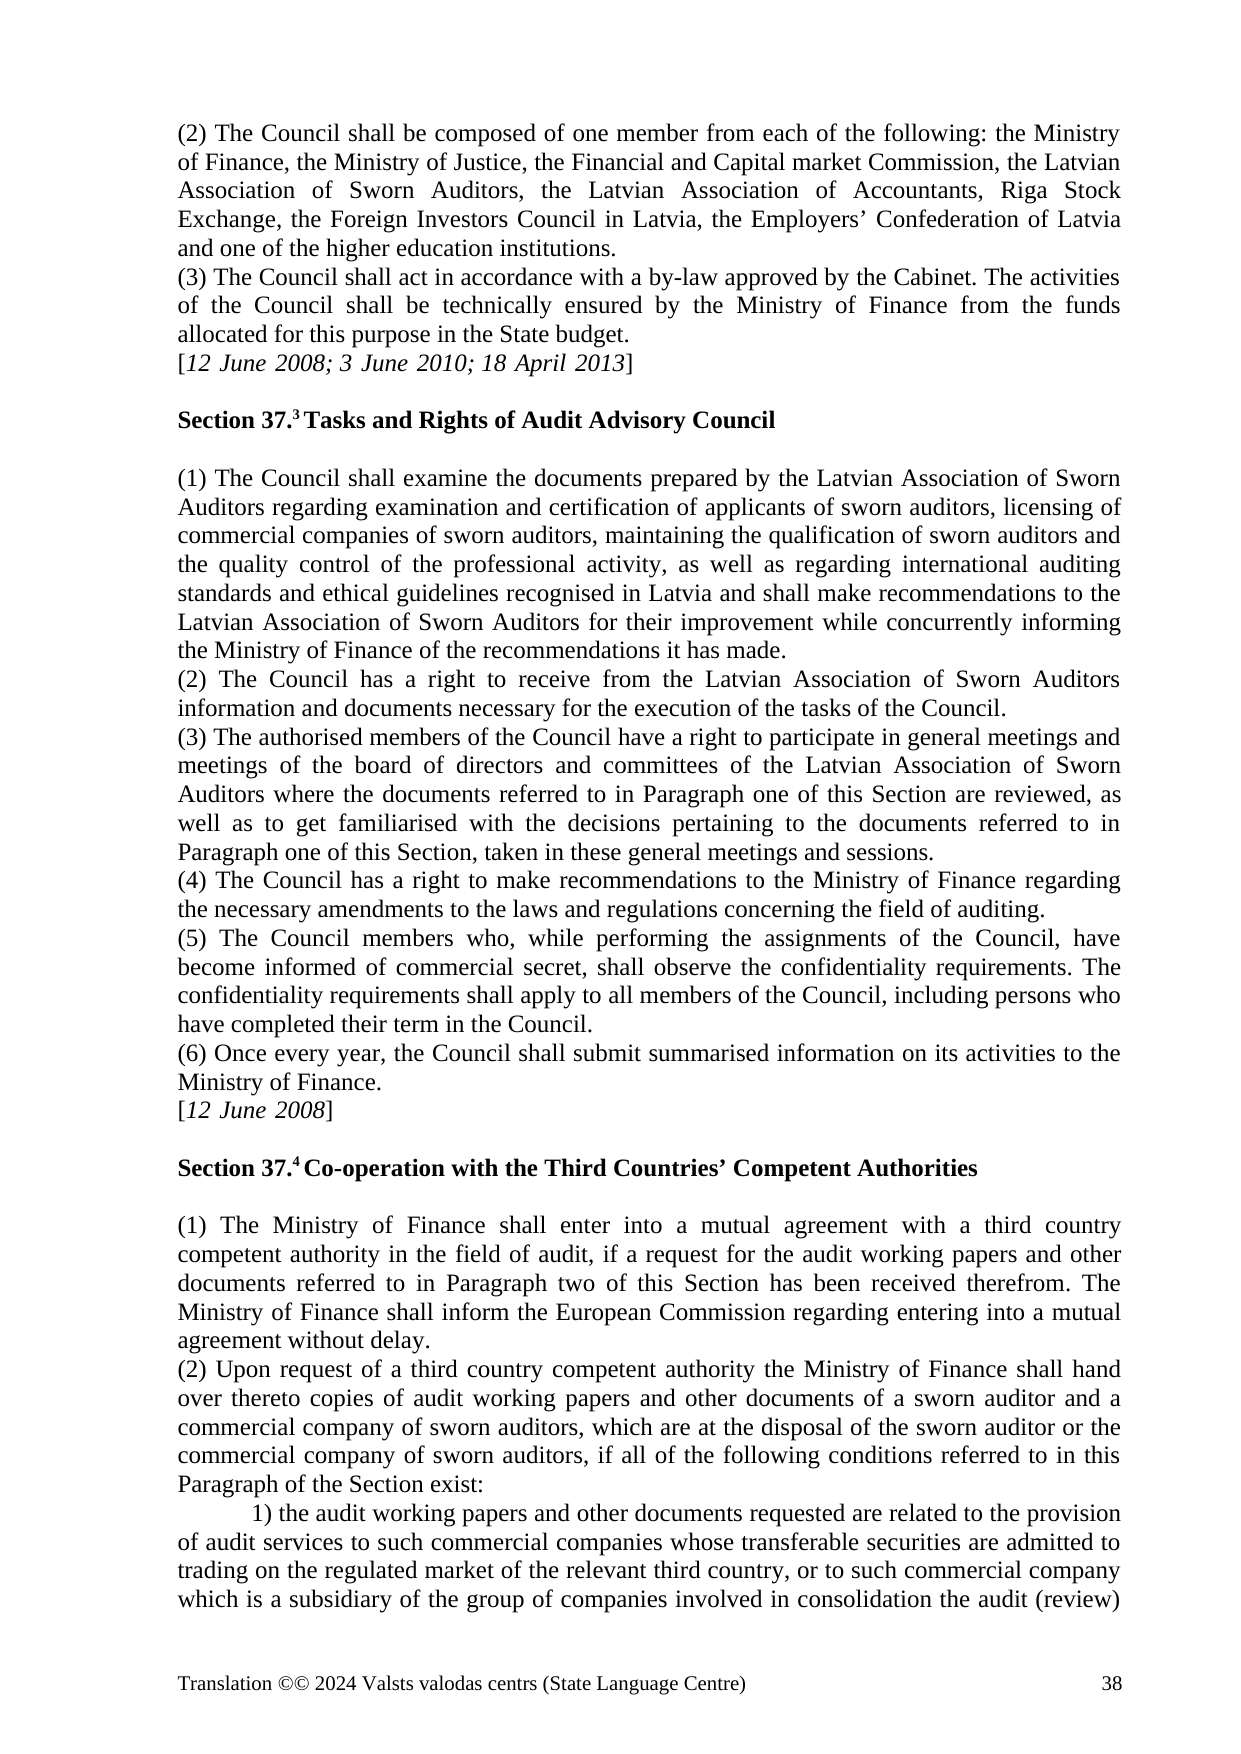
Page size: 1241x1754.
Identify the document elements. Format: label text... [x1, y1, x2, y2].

text (3) The authorised members of the Council have a right to participate in general meetings and meetings of the board of directors and committees of the Latvian Association of Sworn Auditors where the documents referred to in Paragraph one of this Section are reviewed, as well as to get familiarised with the decisions pertaining to the documents referred to in Paragraph one of this Section, taken in these general meetings and sessions. [177, 722, 1122, 866]
text Section 37.4 Co-operation with the Third Countries’ Competent Authorities [177, 1153, 1122, 1182]
text [12 June 2008; 3 June 2010; 18 April 2013] [177, 348, 1122, 377]
text (2) The Council shall be composed of one member from each of the following: the Ministry of Finance, the Ministry of Justice, the Financial and Capital market Commission, the Latvian Association of Sworn Auditors, the Latvian Association of Accountants, Riga Stock Exchange, the Foreign Investors Council in Latvia, the Employers’ Confederation of Latvia and one of the higher education institutions. [177, 118, 1122, 262]
text (5) The Council members who, while performing the assignments of the Council, have become informed of commercial secret, shall observe the confidentiality requirements. The confidentiality requirements shall apply to all members of the Council, including persons who have completed their term in the Council. [177, 923, 1122, 1038]
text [177, 1498, 1122, 1613]
text (1) The Ministry of Finance shall enter into a mutual agreement with a third country competent authority in the field of audit, if a request for the audit working papers and other documents referred to in Paragraph two of this Section has been received therefrom. The Ministry of Finance shall inform the European Commission regarding entering into a mutual agreement without delay. [177, 1211, 1122, 1354]
text (4) The Council has a right to make recommendations to the Ministry of Finance regarding the necessary amendments to the laws and regulations concerning the field of auditing. [177, 866, 1122, 923]
text (1) The Council shall examine the documents prepared by the Latvian Association of Sworn Auditors regarding examination and certification of applicants of sworn auditors, licensing of commercial companies of sworn auditors, maintaining the qualification of sworn auditors and the quality control of the professional activity, as well as regarding international auditing standards and ethical guidelines recognised in Latvia and shall make recommendations to the Latvian Association of Sworn Auditors for their improvement while concurrently informing the Ministry of Finance of the recommendations it has made. [177, 463, 1122, 664]
text (3) The Council shall act in accordance with a by-law approved by the Cabinet. The activities of the Council shall be technically ensured by the Ministry of Finance from the funds allocated for this purpose in the State budget. [177, 262, 1122, 348]
text [12 June 2008] [177, 1096, 1122, 1124]
text Section 37.3 Tasks and Rights of Audit Advisory Council [177, 406, 1122, 434]
text (2) The Council has a right to receive from the Latvian Association of Sworn Auditors information and documents necessary for the execution of the tasks of the Council. [177, 664, 1122, 722]
text (6) Once every year, the Council shall submit summarised information on its activities to the Ministry of Finance. [177, 1038, 1122, 1096]
text (2) Upon request of a third country competent authority the Ministry of Finance shall hand over thereto copies of audit working papers and other documents of a sworn auditor and a commercial company of sworn auditors, which are at the disposal of the sworn auditor or the commercial company of sworn auditors, if all of the following conditions referred to in this Paragraph of the Section exist: [177, 1354, 1122, 1498]
